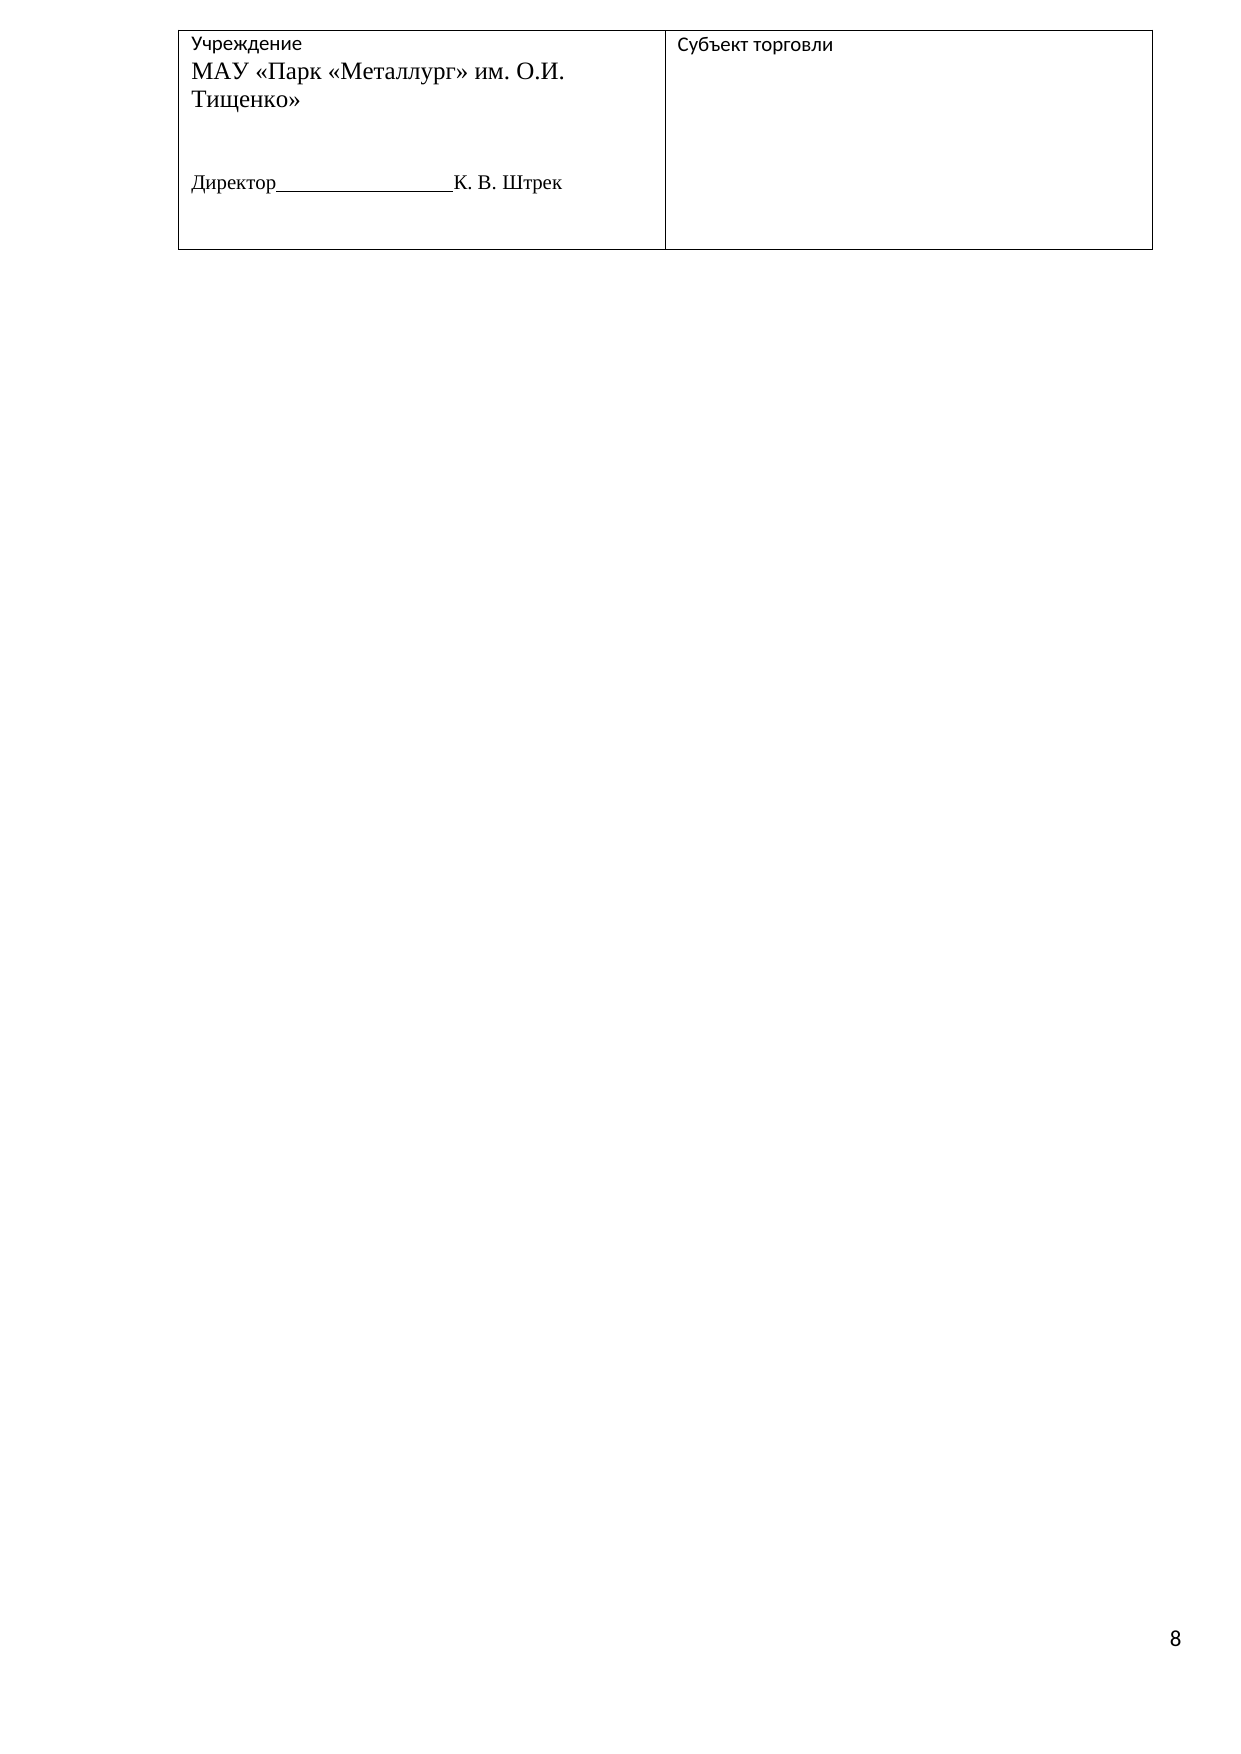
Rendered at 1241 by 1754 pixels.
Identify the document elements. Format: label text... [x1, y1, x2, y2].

table_header Учреждение МАУ «Парк «Металлург» им. О.И. Тищенко» Директор К. В. Штрек [179, 31, 665, 248]
table_header Субъект торговли [666, 31, 1152, 248]
